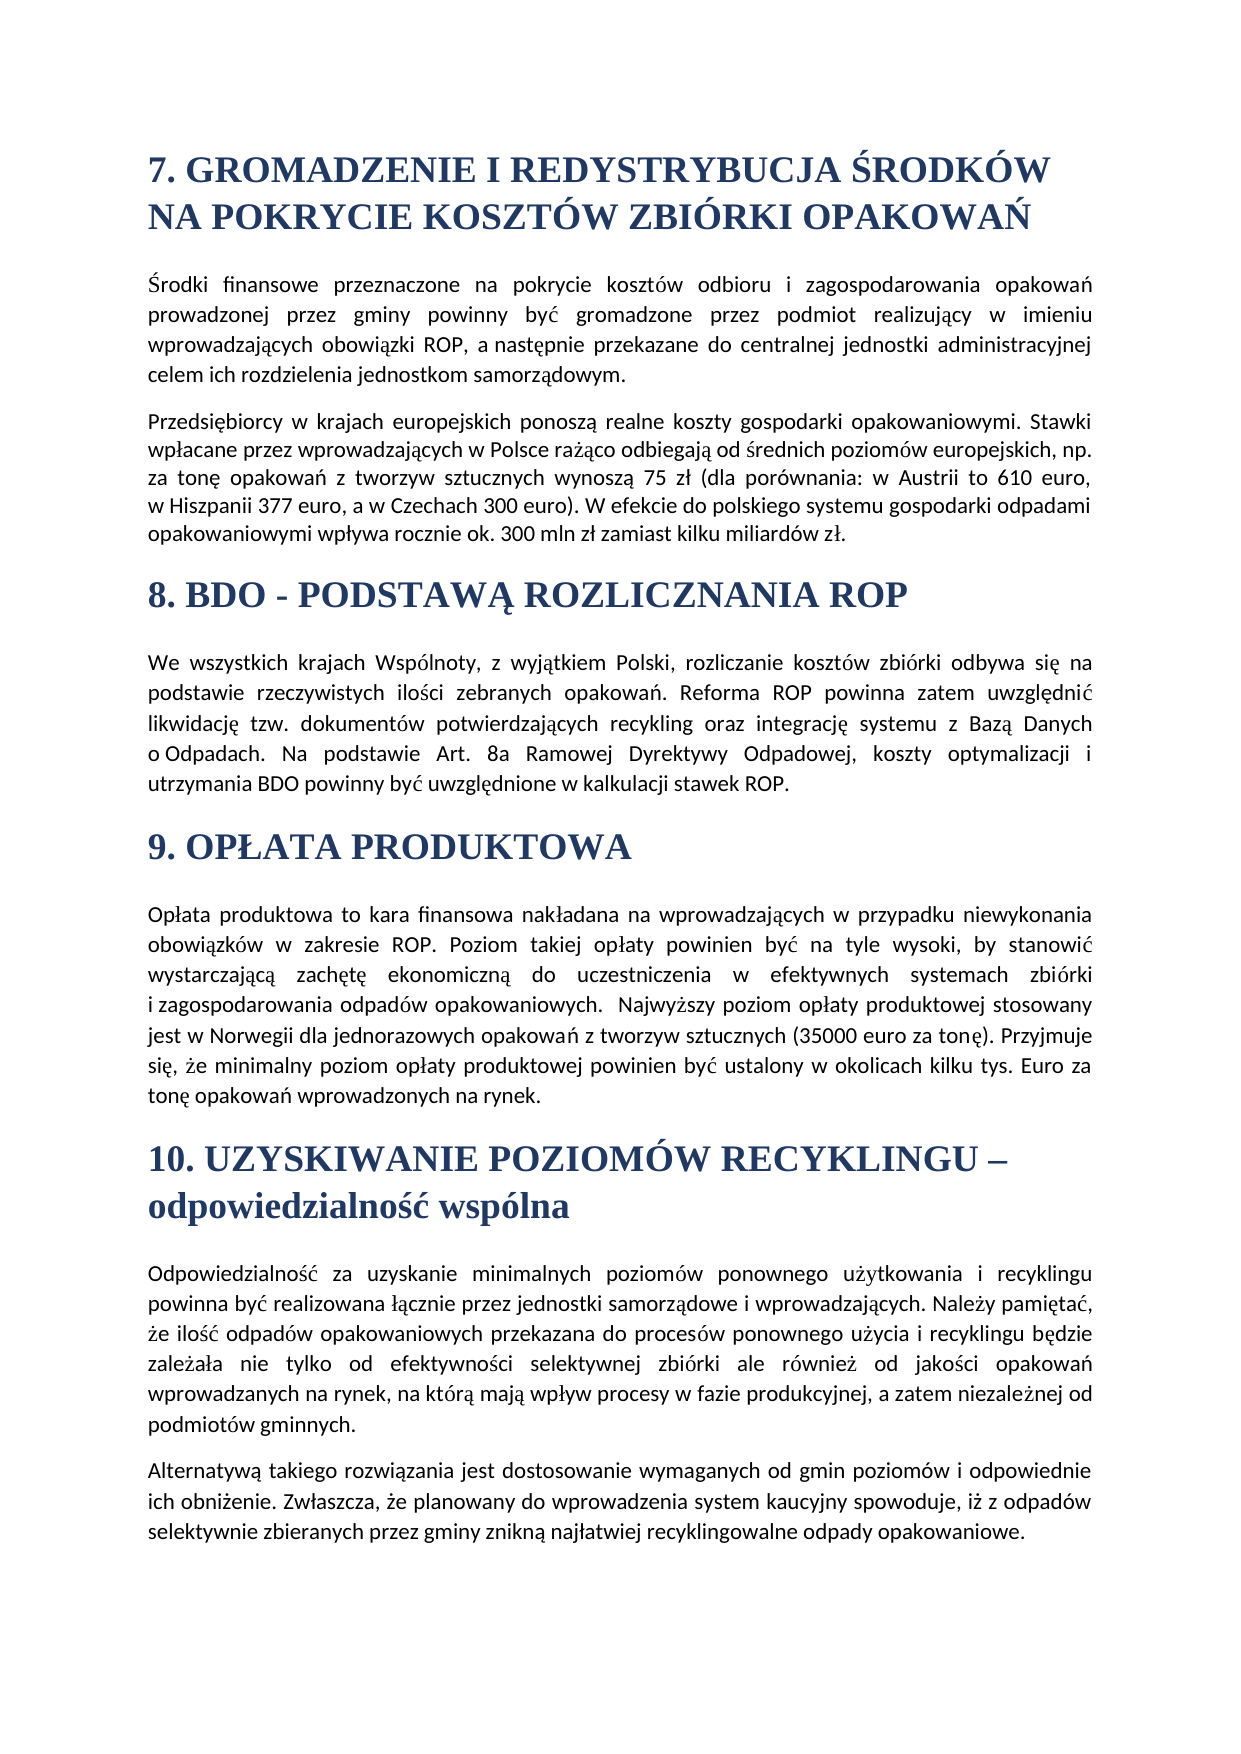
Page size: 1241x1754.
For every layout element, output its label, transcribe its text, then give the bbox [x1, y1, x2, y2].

subtitle 7. GROMADZENIE I REDYSTRYBUCJA ŚRODKÓW NA POKRYCIE KOSZTÓW ZBIÓRKI OPAKOWAŃ [148, 148, 1093, 237]
subtitle 8. BDO - PODSTAWĄ ROZLICZNANIA ROP [148, 572, 1093, 616]
text Alternatywą takiego rozwiązania jest dostosowanie wymaganych od gmin poziomów i odpowiednie ich obniżenie. Zwłaszcza, że planowany do wprowadzenia system kaucyjny spowoduje, iż z odpadów selektywnie zbieranych przez gminy znikną najłatwiej recyklingowalne odpady opakowaniowe. [148, 1457, 1093, 1545]
subtitle 10. UZYSKIWANIE POZIOMÓW RECYKLINGU – odpowiedzialność wspólna [148, 1136, 1093, 1226]
text We wszystkich krajach Wspólnoty, z wyjątkiem Polski, rozliczanie kosztów zbiórki odbywa się na podstawie rzeczywistych ilości zebranych opakowań. Reforma ROP powinna zatem uwzględnić likwidację tzw. dokumentów potwierdzających recykling oraz integrację systemu z Bazą Danych o Odpadach. Na podstawie Art. 8a Ramowej Dyrektywy Odpadowej, koszty optymalizacji i utrzymania BDO powinny być uwzględnione w kalkulacji stawek ROP. [148, 648, 1093, 797]
text Środki finansowe przeznaczone na pokrycie kosztów odbioru i zagospodarowania opakowań prowadzonej przez gminy powinny być gromadzone przez podmiot realizujący w imieniu wprowadzających obowiązki ROP, a następnie przekazane do centralnej jednostki administracyjnej celem ich rozdzielenia jednostkom samorządowym. [148, 270, 1093, 388]
subtitle 9. OPŁATA PRODUKTOWA [148, 824, 1093, 867]
text Przedsiębiorcy w krajach europejskich ponoszą realne koszty gospodarki opakowaniowymi. Stawki wpłacane przez wprowadzających w Polsce rażąco odbiegają od średnich poziomów europejskich, np. za tonę opakowań z tworzyw sztucznych wynoszą 75 zł (dla porównania: w Austrii to 610 euro, w Hiszpanii 377 euro, a w Czechach 300 euro). W efekcie do polskiego systemu gospodarki odpadami opakowaniowymi wpływa rocznie ok. 300 mln zł zamiast kilku miliardów zł. [148, 407, 1093, 547]
text Odpowiedzialność za uzyskanie minimalnych poziomów ponownego użytkowania i recyklingu powinna być realizowana łącznie przez jednostki samorządowe i wprowadzających. Należy pamiętać, że ilość odpadów opakowaniowych przekazana do procesów ponownego użycia i recyklingu będzie zależała nie tylko od efektywności selektywnej zbiórki ale również od jakości opakowań wprowadzanych na rynek, na którą mają wpływ procesy w fazie produkcyjnej, a zatem niezależnej od podmiotów gminnych. [148, 1259, 1093, 1438]
text Opłata produktowa to kara finansowa nakładana na wprowadzających w przypadku niewykonania obowiązków w zakresie ROP. Poziom takiej opłaty powinien być na tyle wysoki, by stanowić wystarczającą zachętę ekonomiczną do uczestniczenia w efektywnych systemach zbiórki i zagospodarowania odpadów opakowaniowych. Najwyższy poziom opłaty produktowej stosowany jest w Norwegii dla jednorazowych opakowań z tworzyw sztucznych (35000 euro za tonę). Przyjmuje się, że minimalny poziom opłaty produktowej powinien być ustalony w okolicach kilku tys. Euro za tonę opakowań wprowadzonych na rynek. [148, 900, 1093, 1109]
